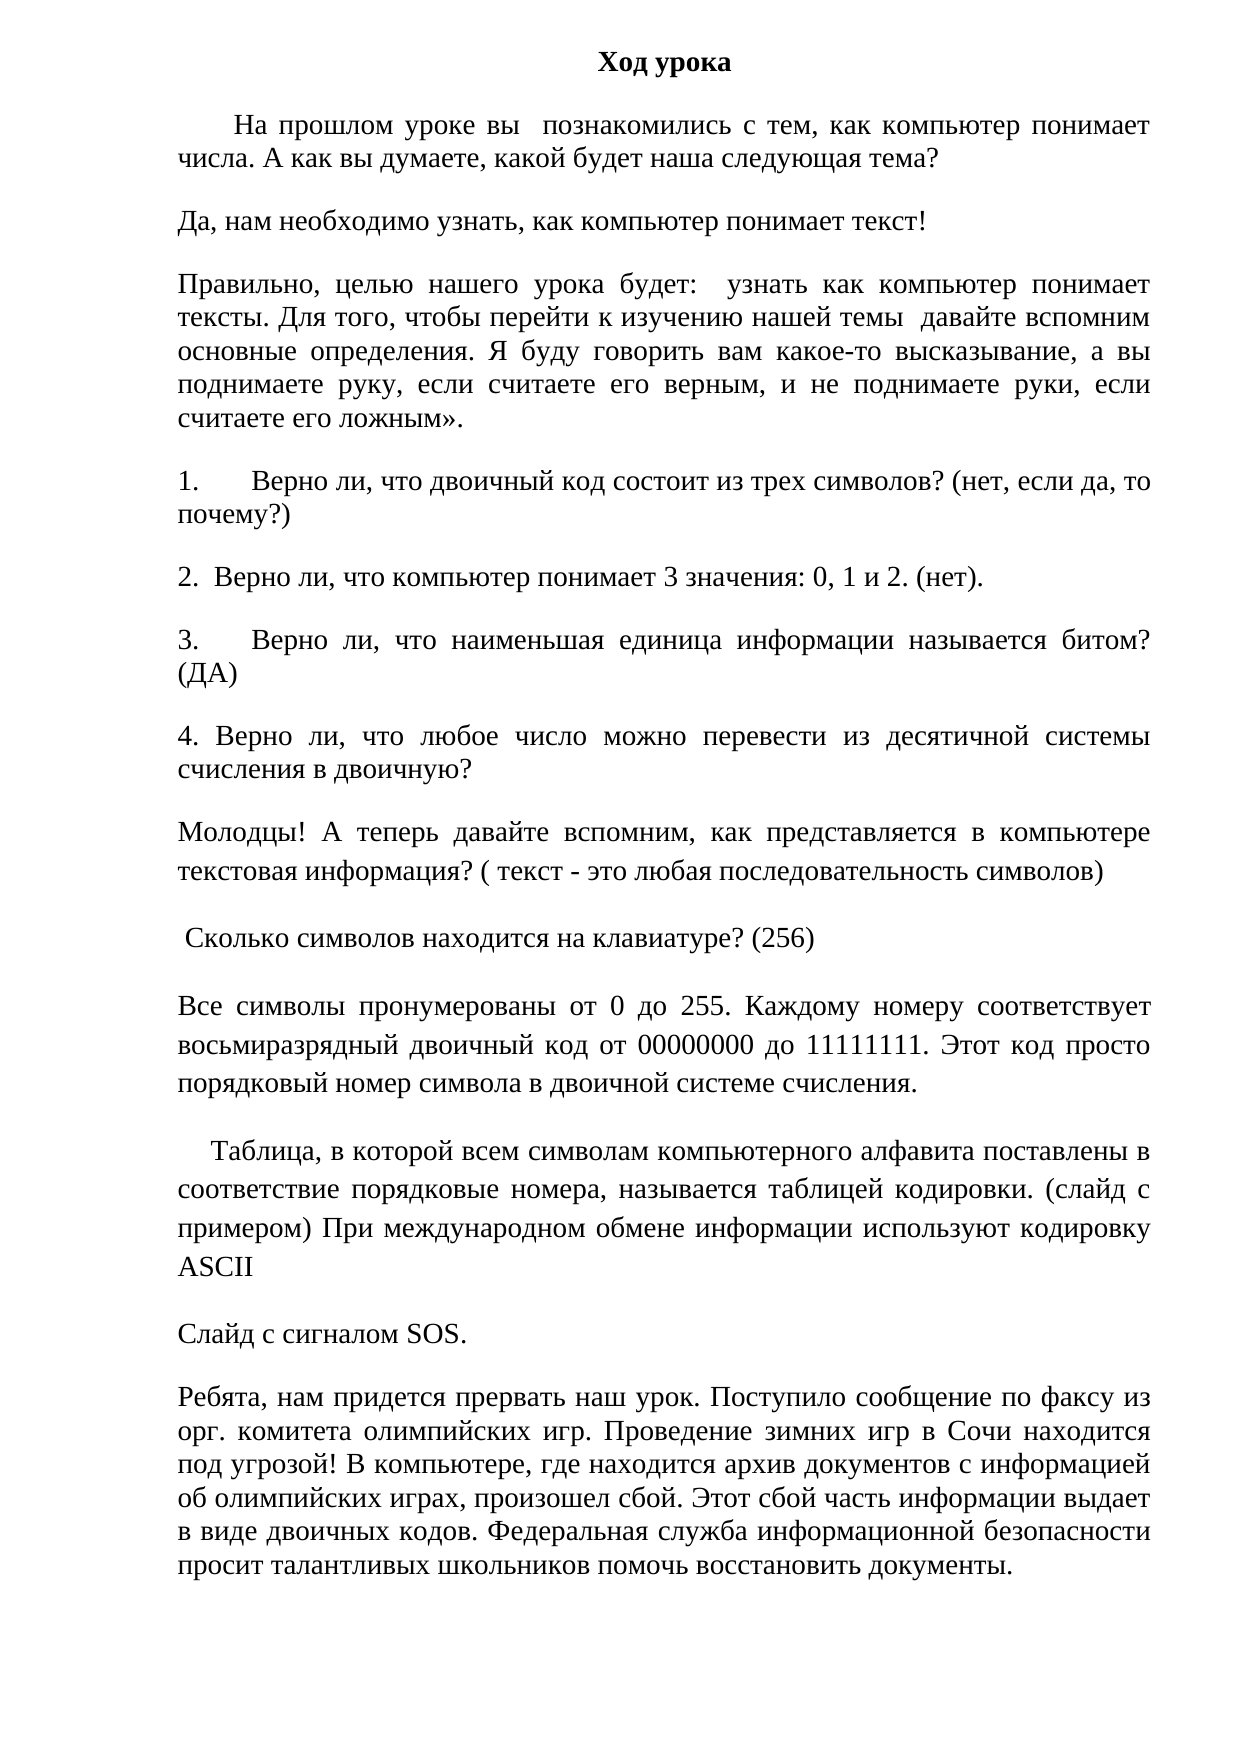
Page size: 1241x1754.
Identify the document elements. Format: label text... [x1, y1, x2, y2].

text 2. Верно ли, что компьютер понимает 3 значения: 0, 1 и 2. (нет). [177, 559, 1152, 593]
text Молодцы! А теперь давайте вспомним, как представляется в компьютере текстовая информация? ( текст - это любая последовательность символов) [177, 814, 1152, 886]
text 4. Верно ли, что любое число можно перевести из десятичной системы счисления в двоичную? [177, 718, 1152, 785]
text Сколько символов находится на клавиатуре? (256) [177, 921, 1152, 954]
text Ход урока [177, 44, 1152, 78]
text Слайд с сигналом SOS. [177, 1316, 1152, 1350]
text Все символы пронумерованы от 0 до 255. Каждому номеру соответствует восьмиразрядный двоичный код от 00000000 до 11111111. Этот код просто порядковый номер символа в двоичной системе счисления. [177, 988, 1152, 1099]
text 3. Верно ли, что наименьшая единица информации называется битом? (ДА) [177, 622, 1152, 689]
text Да, нам необходимо узнать, как компьютер понимает текст! [177, 203, 1152, 237]
text Ребята, нам придется прервать наш урок. Поступило сообщение по факсу из орг. комитета олимпийских игр. Проведение зимних игр в Сочи находится под угрозой! В компьютере, где находится архив документов с информацией об олимпийских играх, произошел сбой. Этот сбой часть информации выдает в виде двоичных кодов. Федеральная служба информационной безопасности просит талантливых школьников помочь восстановить документы. [177, 1379, 1152, 1580]
text 1. Верно ли, что двоичный код состоит из трех символов? (нет, если да, то почему?) [177, 463, 1152, 530]
text На прошлом уроке вы познакомились с тем, как компьютер понимает числа. А как вы думаете, какой будет наша следующая тема? [177, 107, 1152, 174]
text Правильно, целью нашего урока будет: узнать как компьютер понимает тексты. Для того, чтобы перейти к изучению нашей темы давайте вспомним основные определения. Я буду говорить вам какое-то высказывание, а вы поднимаете руку, если считаете его верным, и не поднимаете руки, если считаете его ложным». [177, 266, 1152, 434]
text Таблица, в которой всем символам компьютерного алфавита поставлены в соответствие порядковые номера, называется таблицей кодировки. (слайд с примером) При международном обмене информации используют кодировку ASCII [177, 1133, 1152, 1282]
